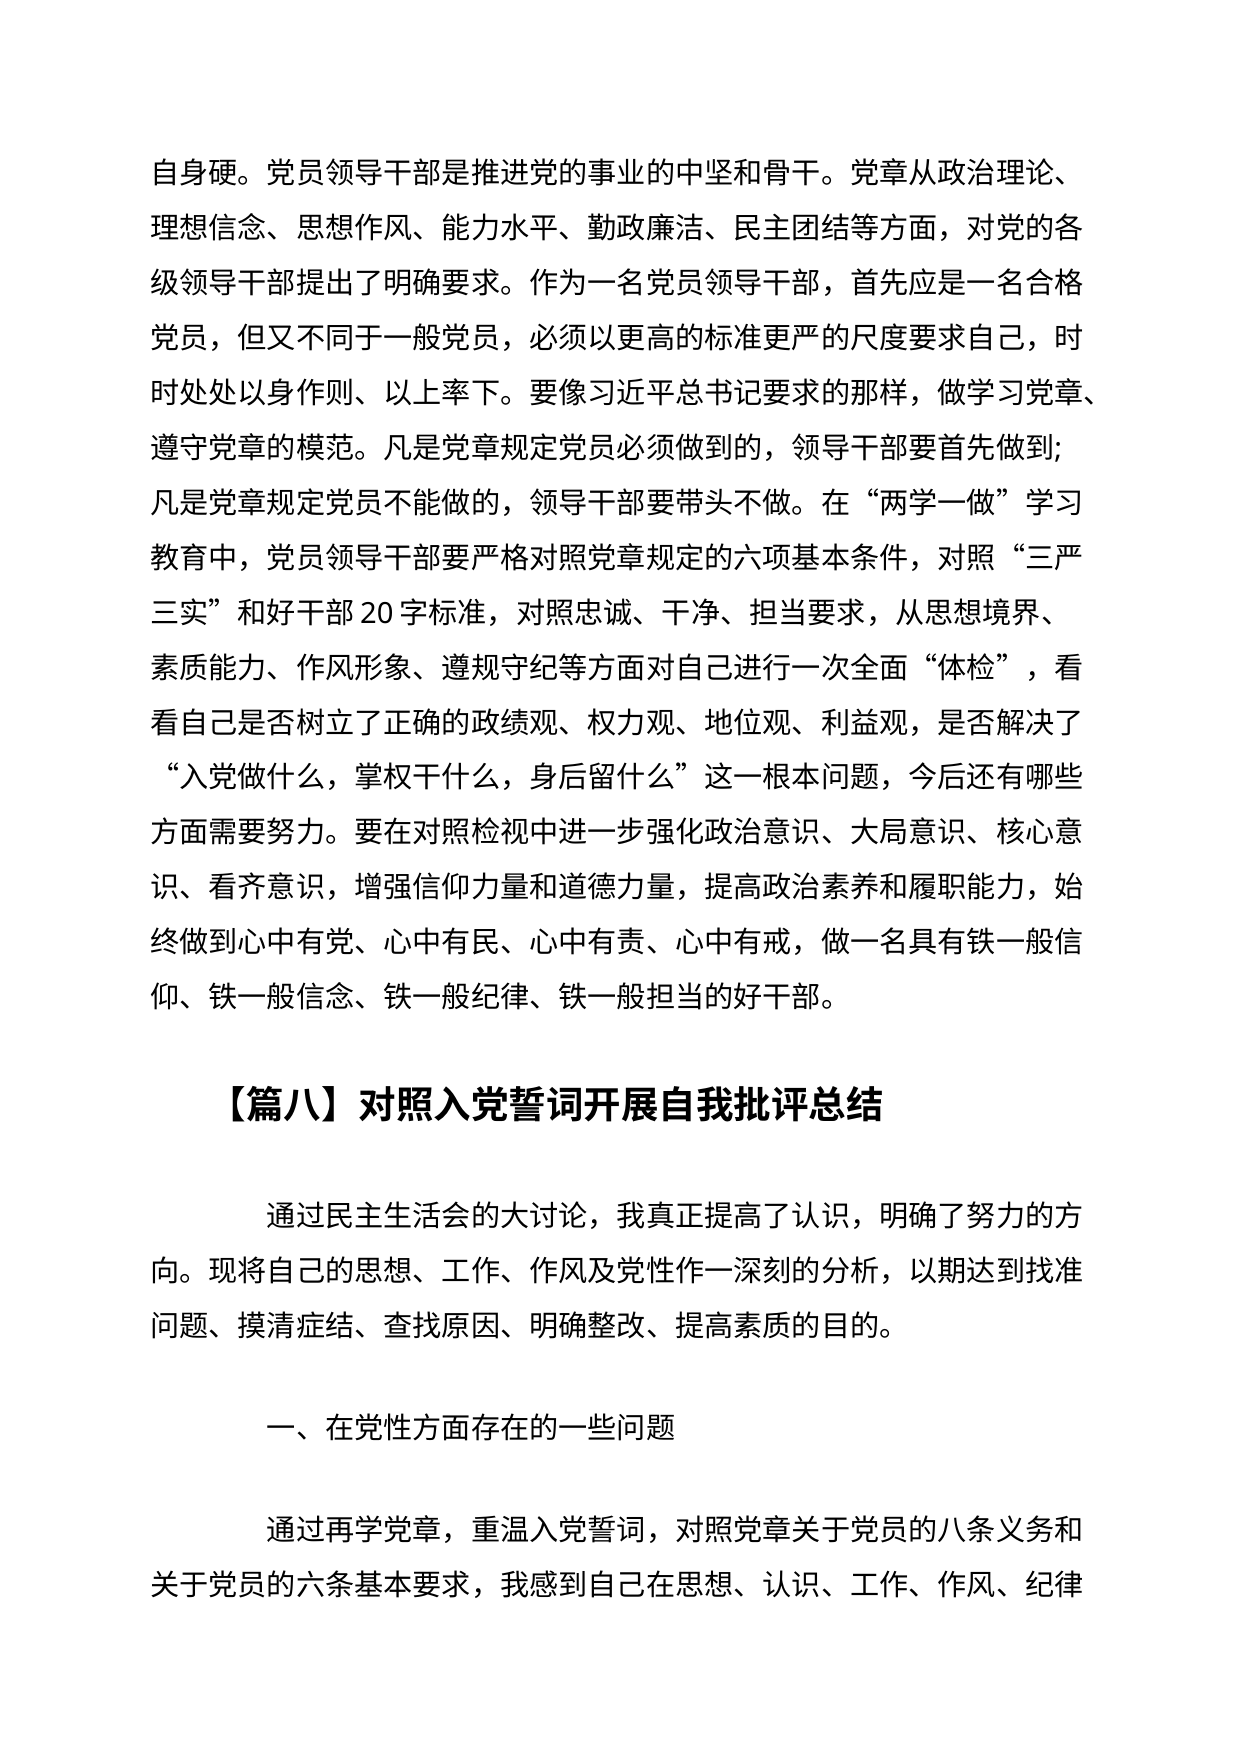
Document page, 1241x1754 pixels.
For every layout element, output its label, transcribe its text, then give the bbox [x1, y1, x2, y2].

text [150, 150, 1090, 1016]
text 通过民主生活会的大讨论，我真正提高了认识，明确了努力的方向。现将自己的思想、工作、作风及党性作一深刻的分析，以期达到找准问题、摸清症结、查找原因、明确整改、提高素质的目的。 [150, 1193, 1090, 1345]
text 一、在党性方面存在的一些问题 [150, 1404, 1090, 1447]
text 【篇八】对照入党誓词开展自我批评总结 [150, 1075, 1090, 1130]
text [150, 1506, 1090, 1603]
